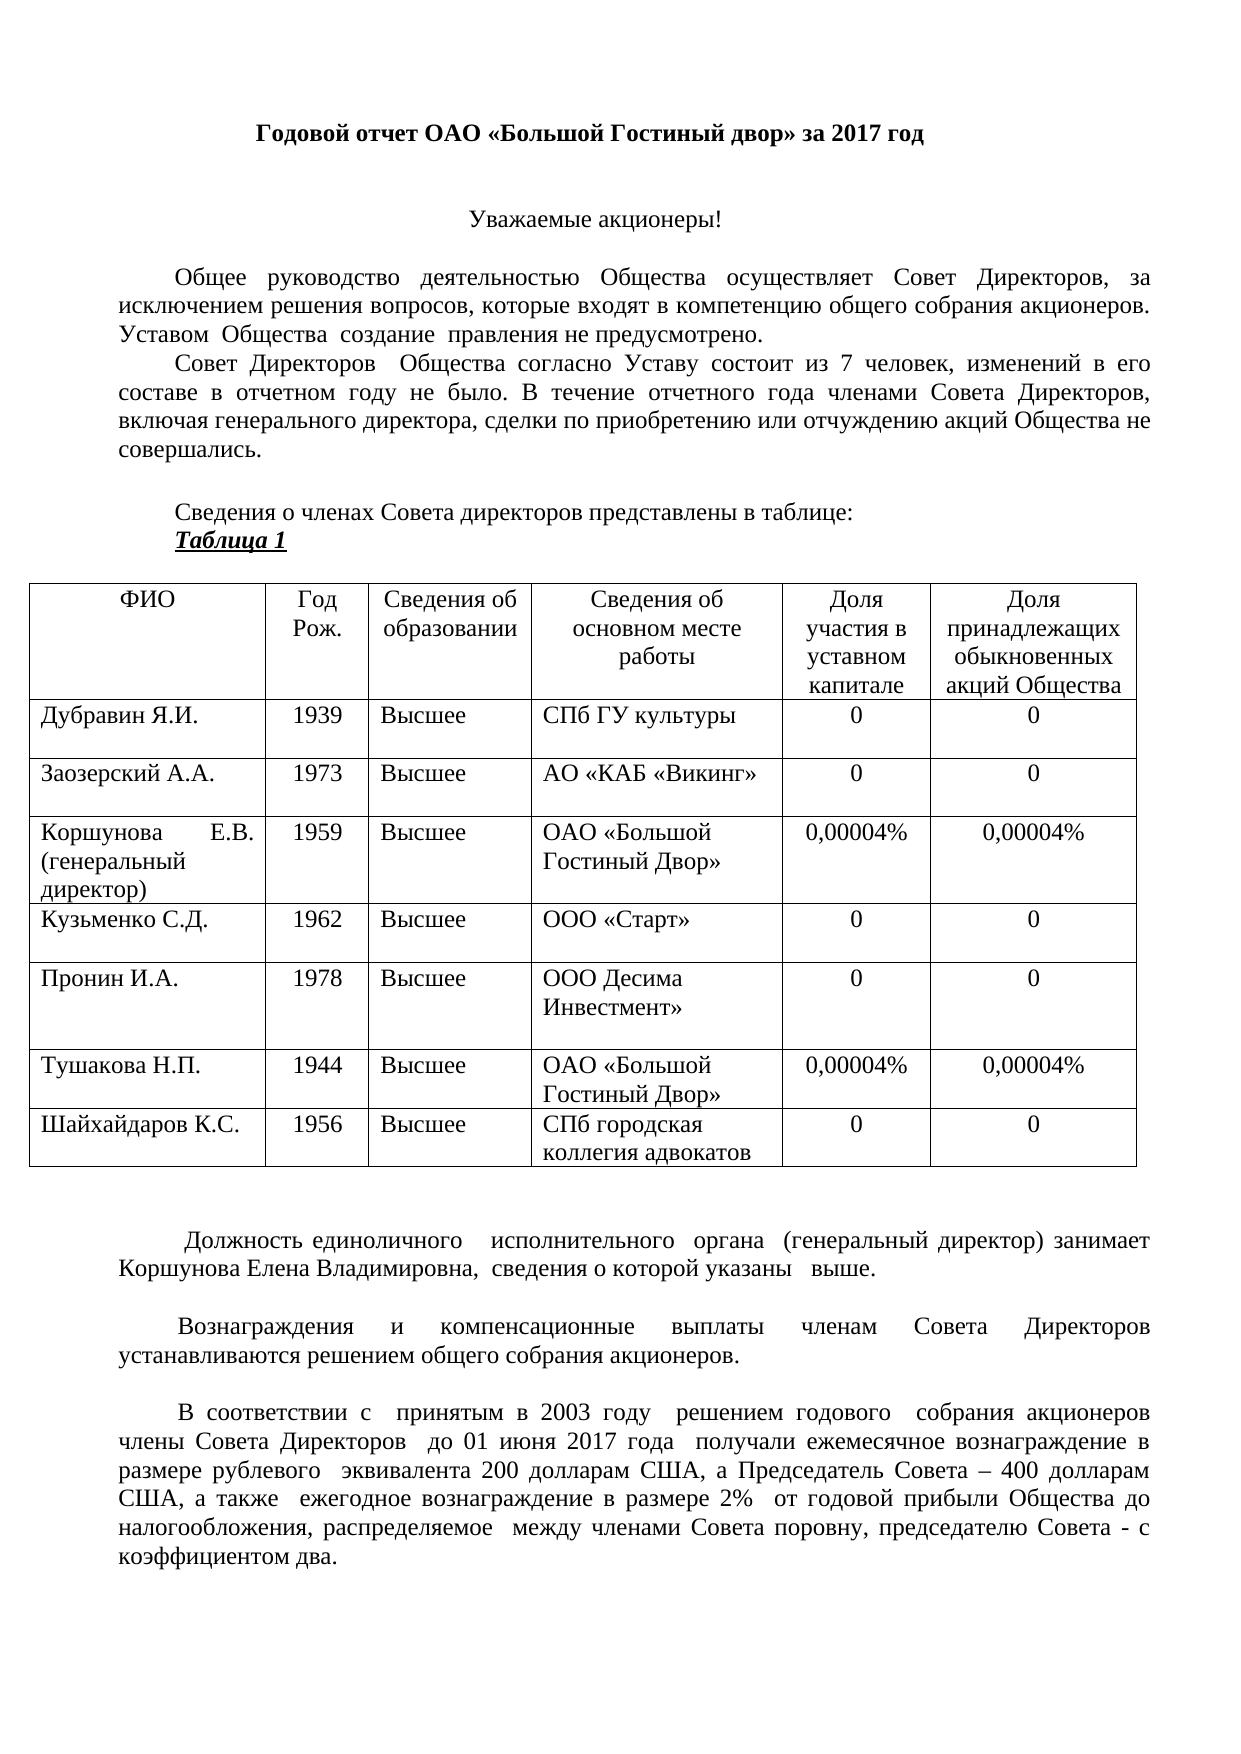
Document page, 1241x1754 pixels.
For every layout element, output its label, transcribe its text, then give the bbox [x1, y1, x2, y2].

text Общее руководство деятельностью Общества осуществляет Совет Директоров, за исключением решения вопросов, которые входят в компетенцию общего собрания акционеров. Уставом Общества создание правления не предусмотрено. [118, 262, 1152, 348]
table_cell 0 [931, 759, 1136, 816]
table_cell 0 [783, 904, 930, 962]
text В соответствии с принятым в 2003 году решением годового собрания акционеров члены Совета Директоров до 01 июня 2017 года получали ежемесячное вознаграждение в размере рублевого эквивалента 200 долларам США, а Председатель Совета – 400 долларам США, а также ежегодное вознаграждение в размере 2% от годовой прибыли Общества до налогообложения, распределяемое между членами Совета поровну, председателю Совета - с коэффициентом два. [118, 1397, 1152, 1570]
table_cell СПб ГУ культуры [532, 700, 782, 757]
table_cell 1962 [266, 904, 368, 962]
table_cell 0,00004% [931, 1050, 1136, 1108]
table_cell ОАО «Большой Гостиный Двор» [532, 1050, 782, 1108]
table_cell 0 [931, 700, 1136, 757]
table_cell 1978 [266, 963, 368, 1049]
table_cell 0 [783, 1109, 930, 1166]
table_header Сведения об основном месте работы [532, 584, 782, 699]
table_cell Пронин И.А. [30, 963, 265, 1049]
table_cell 0 [931, 904, 1136, 962]
table_cell ООО Десима Инвестмент» [532, 963, 782, 1049]
table_cell 0,00004% [783, 1050, 930, 1108]
table_cell Высшее [369, 817, 531, 903]
table_cell 1959 [266, 817, 368, 903]
table_cell ООО «Старт» [532, 904, 782, 962]
text Сведения о членах Совета директоров представлены в таблице: [118, 497, 1152, 525]
table_cell Высшее [369, 904, 531, 962]
table_cell Высшее [369, 963, 531, 1049]
table_cell Кузьменко С.Д. [30, 904, 265, 962]
text Должность единоличного исполнительного органа (генеральный директор) занимает Коршунова Елена Владимировна, сведения о которой указаны выше. [118, 1225, 1152, 1282]
table_cell Коршунова Е.В.(генеральный директор) [30, 817, 265, 903]
table_cell 0 [931, 963, 1136, 1049]
table_cell Высшее [369, 700, 531, 757]
table_cell 1956 [266, 1109, 368, 1166]
table_cell Высшее [369, 1109, 531, 1166]
table_cell 0,00004% [931, 817, 1136, 903]
text Совет Директоров Общества согласно Уставу состоит из 7 человек, изменений в его составе в отчетном году не было. В течение отчетного года членами Совета Директоров, включая генерального директора, сделки по приобретению или отчуждению акций Общества не совершались. [118, 348, 1152, 463]
table_cell Заозерский А.А. [30, 759, 265, 816]
table_cell 0 [783, 700, 930, 757]
table_cell 0 [783, 759, 930, 816]
table_cell 0,00004% [783, 817, 930, 903]
table_cell Высшее [369, 759, 531, 816]
table_header Год Рож. [266, 584, 368, 699]
table_cell 1944 [266, 1050, 368, 1108]
table_cell ОАО «Большой Гостиный Двор» [532, 817, 782, 903]
table_cell АО «КАБ «Викинг» [532, 759, 782, 816]
table_header Доля принадлежащих обыкновенных акций Общества [931, 584, 1136, 699]
text Таблица 1 [118, 525, 1152, 554]
table_cell 1973 [266, 759, 368, 816]
text Годовой отчет ОАО «Большой Гостиный двор» за 2017 год [118, 118, 1152, 147]
table_cell Дубравин Я.И. [30, 700, 265, 757]
table_cell Высшее [369, 1050, 531, 1108]
text Уважаемые акционеры! [118, 204, 1152, 233]
table_header Доля участия в уставном капитале [783, 584, 930, 699]
table_cell Тушакова Н.П. [30, 1050, 265, 1108]
table_cell 0 [783, 963, 930, 1049]
table_header ФИО [30, 584, 265, 699]
table_cell Шайхайдаров К.С. [30, 1109, 265, 1166]
table_cell 0 [931, 1109, 1136, 1166]
table_cell СПб городская коллегия адвокатов [532, 1109, 782, 1166]
table_cell 1939 [266, 700, 368, 757]
text Вознаграждения и компенсационные выплаты членам Совета Директоров устанавливаются решением общего собрания акционеров. [118, 1311, 1152, 1368]
table_header Сведения об образовании [369, 584, 531, 699]
